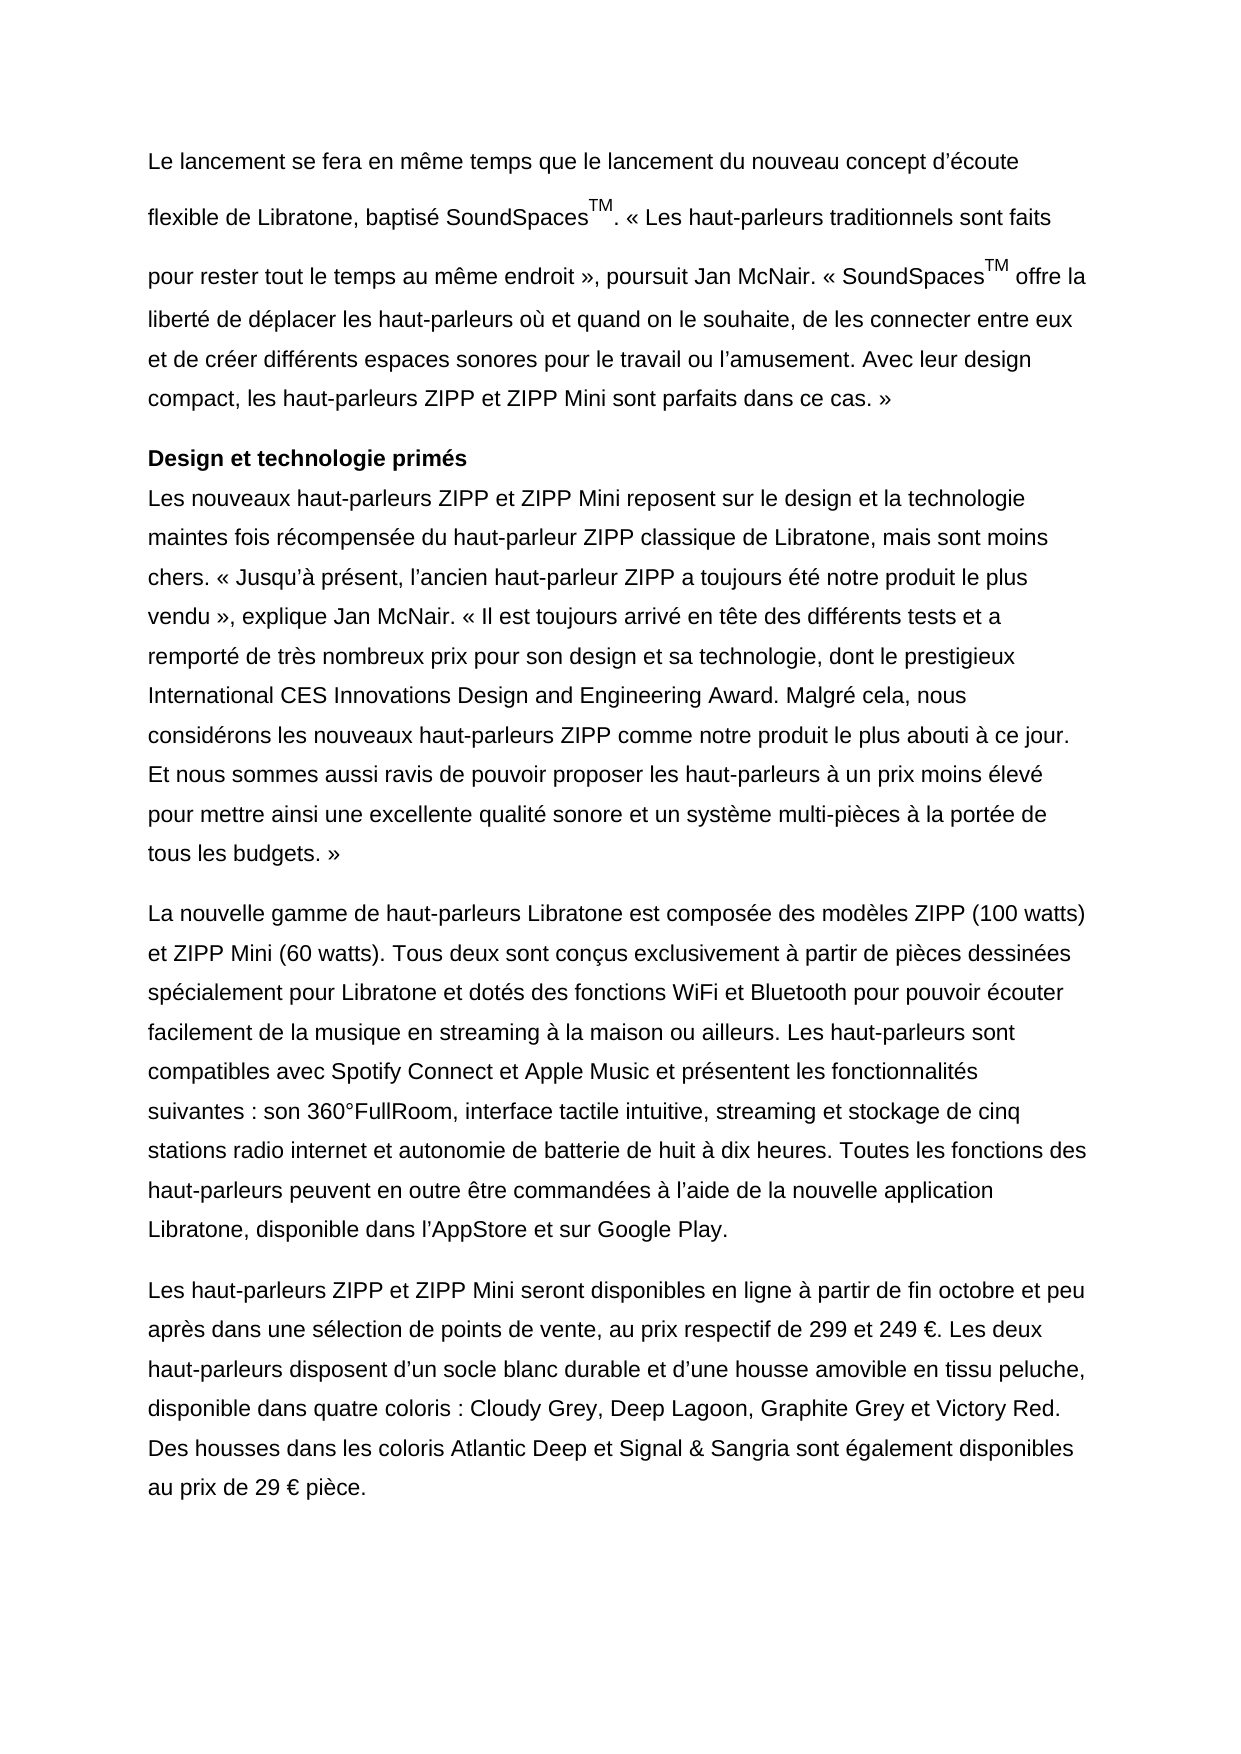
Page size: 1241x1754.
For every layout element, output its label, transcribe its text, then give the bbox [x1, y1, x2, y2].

text Design et technologie primés Les nouveaux haut-parleurs ZIPP et ZIPP Mini reposent sur le design et la technologie maintes fois récompensée du haut-parleur ZIPP classique de Libratone, mais sont moins chers. « Jusqu’à présent, l’ancien haut-parleur ZIPP a toujours été notre produit le plus vendu », explique Jan McNair. « Il est toujours arrivé en tête des différents tests et a remporté de très nombreux prix pour son design et sa technologie, dont le prestigieux International CES Innovations Design and Engineering Award. Malgré cela, nous considérons les nouveaux haut-parleurs ZIPP comme notre produit le plus abouti à ce jour. Et nous sommes aussi ravis de pouvoir proposer les haut-parleurs à un prix moins élevé pour mettre ainsi une excellente qualité sonore et un système multi-pièces à la portée de tous les budgets. » [148, 445, 1093, 866]
text La nouvelle gamme de haut-parleurs Libratone est composée des modèles ZIPP (100 watts) et ZIPP Mini (60 watts). Tous deux sont conçus exclusivement à partir de pièces dessinées spécialement pour Libratone et dotés des fonctions WiFi et Bluetooth pour pouvoir écouter facilement de la musique en streaming à la maison ou ailleurs. Les haut-parleurs sont compatibles avec Spotify Connect et Apple Music et présentent les fonctionnalités suivantes : son 360°FullRoom, interface tactile intuitive, streaming et stockage de cinq stations radio internet et autonomie de batterie de huit à dix heures. Toutes les fonctions des haut-parleurs peuvent en outre être commandées à l’aide de la nouvelle application Libratone, disponible dans l’AppStore et sur Google Play. [148, 900, 1093, 1243]
text Les haut-parleurs ZIPP et ZIPP Mini seront disponibles en ligne à partir de fin octobre et peu après dans une sélection de points de vente, au prix respectif de 299 et 249 €. Les deux haut-parleurs disposent d’un socle blanc durable et d’une housse amovible en tissu peluche, disponible dans quatre coloris : Cloudy Grey, Deep Lagoon, Graphite Grey et Victory Red. Des housses dans les coloris Atlantic Deep et Signal & Sangria sont également disponibles au prix de 29 € pièce. [148, 1277, 1093, 1500]
text Le lancement se fera en même temps que le lancement du nouveau concept d’écoute flexible de Libratone, baptisé SoundSpacesTM. « Les haut-parleurs traditionnels sont faits pour rester tout le temps au même endroit », poursuit Jan McNair. « SoundSpacesTM offre la liberté de déplacer les haut-parleurs où et quand on le souhaite, de les connecter entre eux et de créer différents espaces sonores pour le travail ou l’amusement. Avec leur design compact, les haut-parleurs ZIPP et ZIPP Mini sont parfaits dans ce cas. » [148, 148, 1093, 411]
